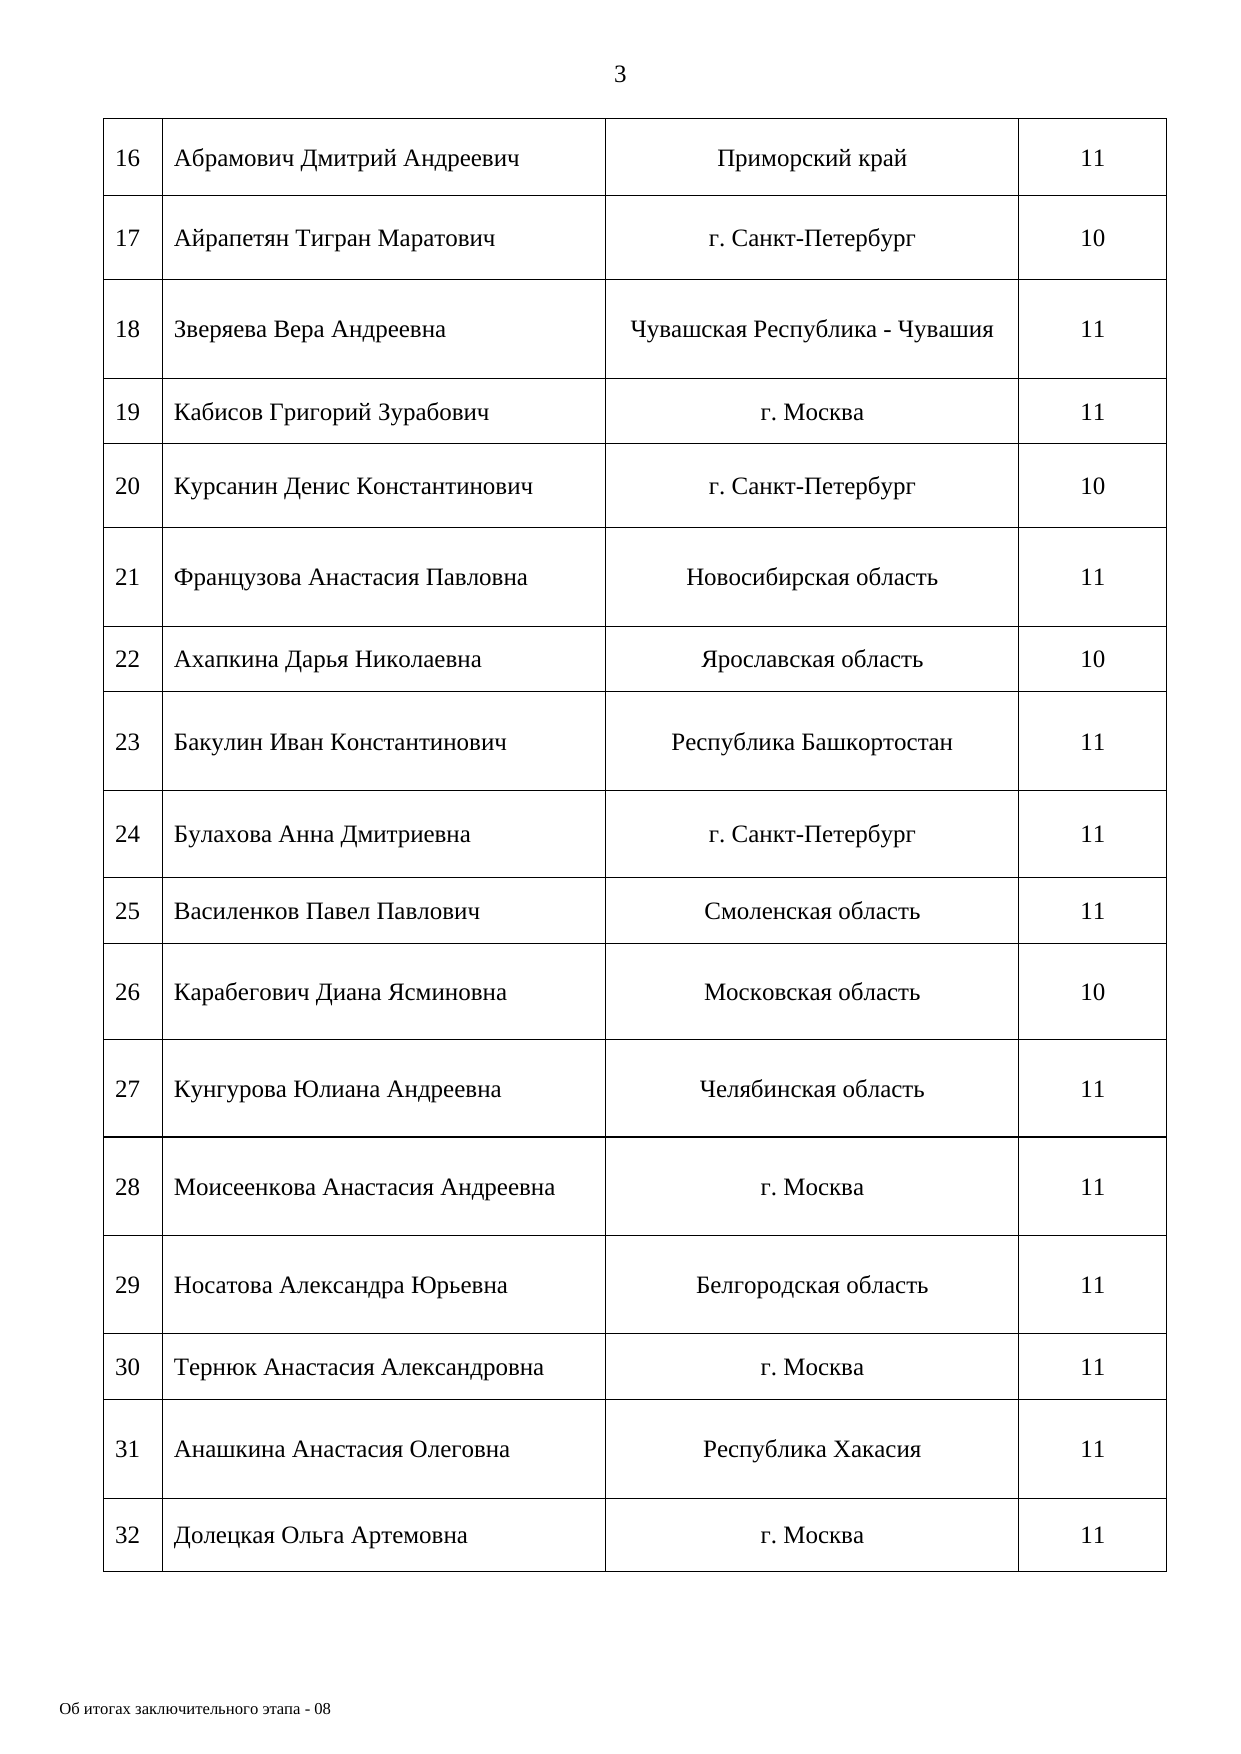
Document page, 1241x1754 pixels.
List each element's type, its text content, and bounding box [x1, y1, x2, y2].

table_cell г. Санкт-Петербург [606, 196, 1018, 279]
table_cell г. Москва [606, 379, 1018, 443]
table_cell 23 [104, 692, 162, 790]
table_cell 26 [104, 944, 162, 1038]
table_cell 11 [1019, 528, 1166, 626]
table_cell г. Москва [606, 1499, 1018, 1571]
table_cell Карабегович Диана Ясминовна [163, 944, 605, 1038]
table_cell г. Санкт-Петербург [606, 444, 1018, 527]
table_cell Кабисов Григорий Зурабович [163, 379, 605, 443]
table_cell 20 [104, 444, 162, 527]
table_cell 11 [1019, 1499, 1166, 1571]
table_cell г. Москва [606, 1334, 1018, 1399]
table_cell 11 [1019, 379, 1166, 443]
table_cell Чувашская Республика - Чувашия [606, 280, 1018, 378]
table_cell Приморский край [606, 119, 1018, 195]
table_cell Новосибирская область [606, 528, 1018, 626]
table_cell Кунгурова Юлиана Андреевна [163, 1040, 605, 1136]
table_cell 21 [104, 528, 162, 626]
table_cell Булахова Анна Дмитриевна [163, 791, 605, 877]
table_cell 10 [1019, 444, 1166, 527]
table_cell Ахапкина Дарья Николаевна [163, 627, 605, 691]
table_cell Носатова Александра Юрьевна [163, 1236, 605, 1333]
table_cell 11 [1019, 280, 1166, 378]
table_cell 19 [104, 379, 162, 443]
table_cell 11 [1019, 878, 1166, 943]
table_cell 11 [1019, 1334, 1166, 1399]
table_cell 11 [1019, 1236, 1166, 1333]
table_cell Василенков Павел Павлович [163, 878, 605, 943]
table_cell 11 [1019, 119, 1166, 195]
table_cell 17 [104, 196, 162, 279]
table_cell Абрамович Дмитрий Андреевич [163, 119, 605, 195]
table_cell 25 [104, 878, 162, 943]
table_cell 28 [104, 1138, 162, 1235]
table_cell 30 [104, 1334, 162, 1399]
table_cell г. Москва [606, 1138, 1018, 1235]
table_cell Белгородская область [606, 1236, 1018, 1333]
table_cell Республика Башкортостан [606, 692, 1018, 790]
table_cell Московская область [606, 944, 1018, 1038]
table_cell Смоленская область [606, 878, 1018, 943]
table_cell г. Санкт-Петербург [606, 791, 1018, 877]
table_cell Айрапетян Тигран Маратович [163, 196, 605, 279]
table_cell 11 [1019, 1040, 1166, 1136]
table_cell Зверяева Вера Андреевна [163, 280, 605, 378]
table_cell Анашкина Анастасия Олеговна [163, 1400, 605, 1497]
table_cell 10 [1019, 196, 1166, 279]
table_cell 18 [104, 280, 162, 378]
table_cell 11 [1019, 1138, 1166, 1235]
table_cell 29 [104, 1236, 162, 1333]
table_cell Бакулин Иван Константинович [163, 692, 605, 790]
table_cell 22 [104, 627, 162, 691]
table_cell Долецкая Ольга Артемовна [163, 1499, 605, 1571]
table_cell 16 [104, 119, 162, 195]
table_cell 11 [1019, 791, 1166, 877]
table_cell 32 [104, 1499, 162, 1571]
table_cell 10 [1019, 944, 1166, 1038]
table_cell 11 [1019, 692, 1166, 790]
table_cell Французова Анастасия Павловна [163, 528, 605, 626]
table_cell Моисеенкова Анастасия Андреевна [163, 1138, 605, 1235]
table_cell Тернюк Анастасия Александровна [163, 1334, 605, 1399]
table_cell Курсанин Денис Константинович [163, 444, 605, 527]
table_cell 27 [104, 1040, 162, 1136]
table_cell Республика Хакасия [606, 1400, 1018, 1497]
table_cell 31 [104, 1400, 162, 1497]
table_cell 24 [104, 791, 162, 877]
table_cell Ярославская область [606, 627, 1018, 691]
table_cell 10 [1019, 627, 1166, 691]
table_cell 11 [1019, 1400, 1166, 1497]
table_cell Челябинская область [606, 1040, 1018, 1136]
